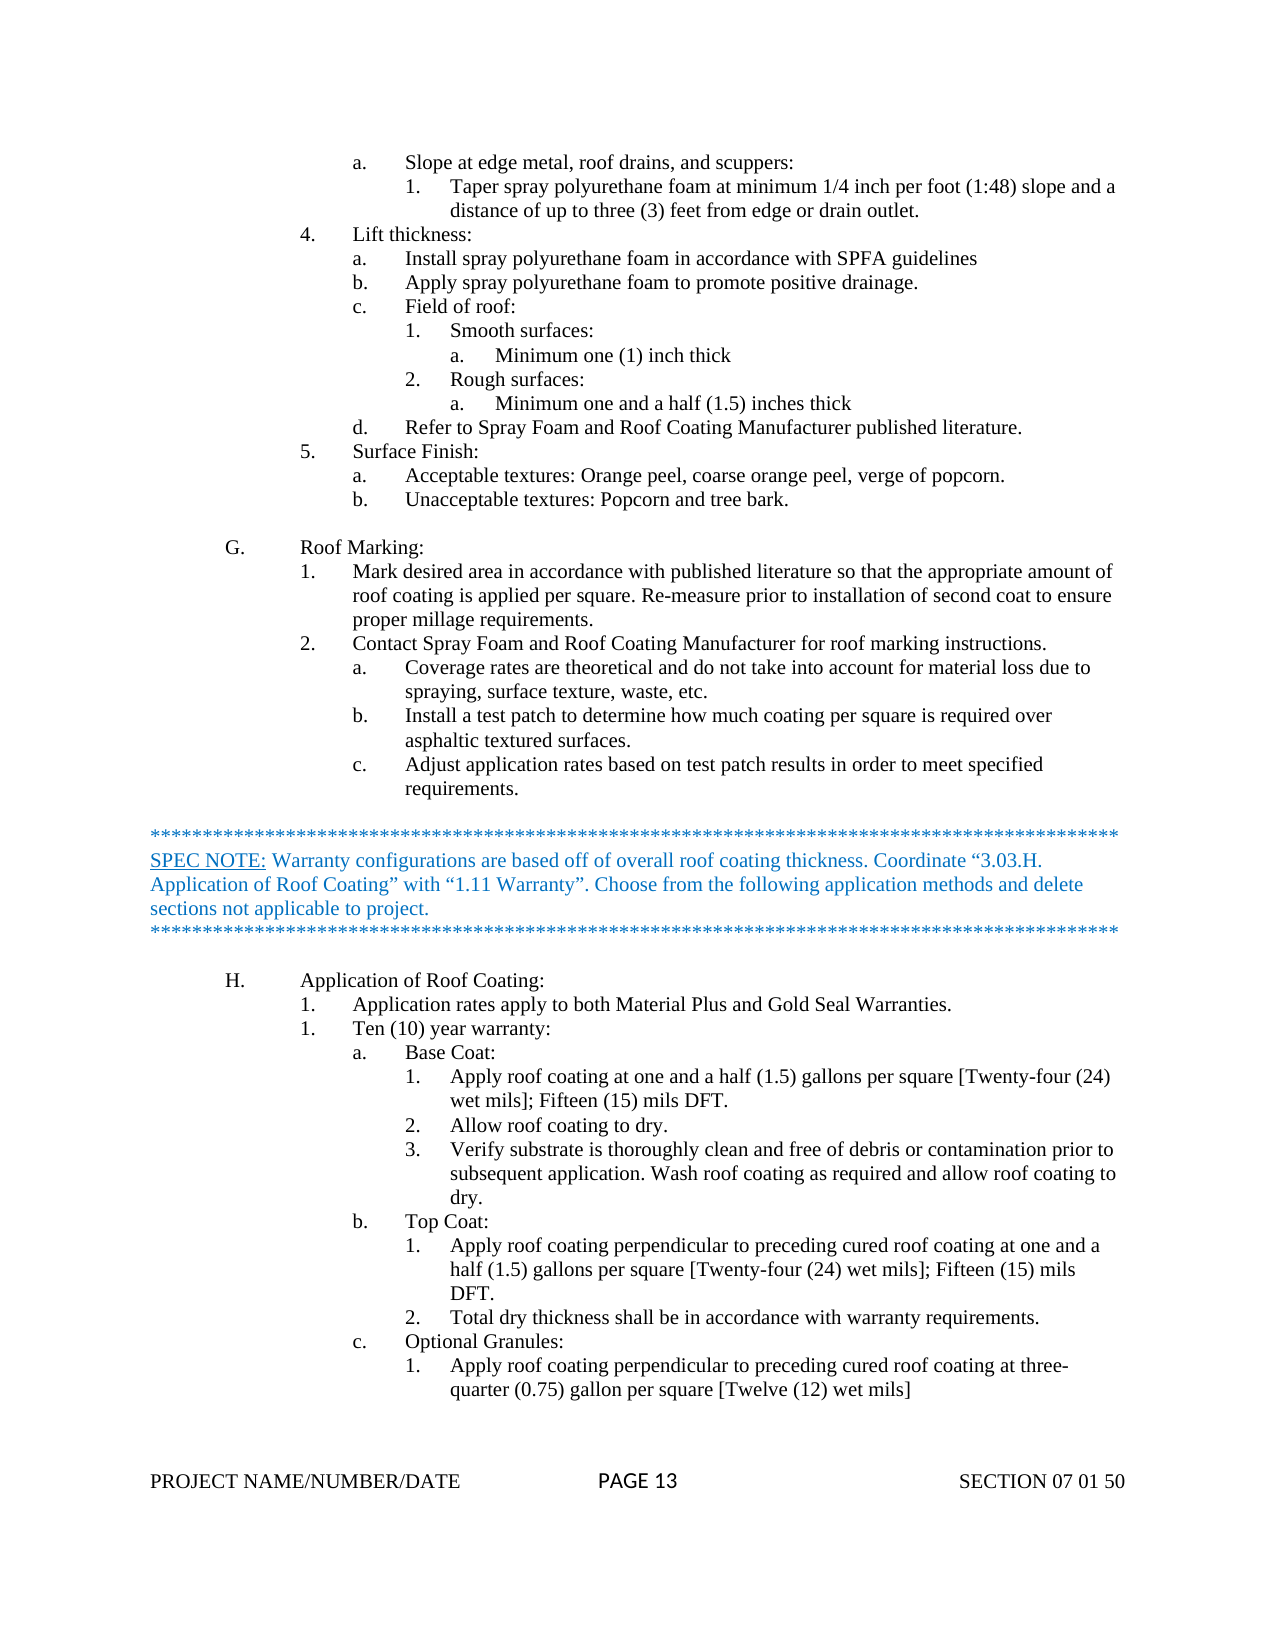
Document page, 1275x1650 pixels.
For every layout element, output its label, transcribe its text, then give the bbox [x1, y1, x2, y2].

list Apply spray polyurethane foam to promote positive drainage. [352, 270, 1125, 294]
list Install a test patch to determine how much coating per square is required over asphaltic textured surfaces. [352, 703, 1125, 752]
list Surface Finish: [300, 439, 1125, 463]
list Rough surfaces: [405, 367, 1125, 391]
list Lift thickness: [300, 222, 1125, 246]
list Refer to Spray Foam and Roof Coating Manufacturer published literature. [352, 415, 1125, 439]
list Install spray polyurethane foam in accordance with SPFA guidelines [352, 246, 1125, 270]
list Allow roof coating to dry. [405, 1112, 1125, 1137]
list Base Coat: [352, 1040, 1125, 1064]
list Minimum one (1) inch thick [450, 342, 1125, 367]
list Smooth surfaces: [405, 318, 1125, 342]
list Coverage rates are theoretical and do not take into account for material loss due to spraying, surface texture, waste, etc. [352, 655, 1125, 703]
list Apply roof coating at one and a half (1.5) gallons per square [Twenty-four (24) wet mils]; Fifteen (15) mils DFT. [405, 1064, 1125, 1112]
text ********************************************************************************************* [150, 920, 1125, 944]
list Application rates apply to both Material Plus and Gold Seal Warranties. [300, 992, 1125, 1016]
list Mark desired area in accordance with published literature so that the appropriate amount of roof coating is applied per square. Re-measure prior to installation of second coat to ensure proper millage requirements. [300, 559, 1125, 631]
list Unacceptable textures: Popcorn and tree bark. [352, 487, 1125, 511]
list Taper spray polyurethane foam at minimum 1/4 inch per foot (1:48) slope and a distance of up to three (3) feet from edge or drain outlet. [405, 174, 1125, 222]
text SPEC NOTE: Warranty configurations are based off of overall roof coating thickness. Coordinate “3.03.H. Application of Roof Coating” with “1.11 Warranty”. Choose from the following application methods and delete sections not applicable to project. [150, 848, 1125, 920]
list Contact Spray Foam and Roof Coating Manufacturer for roof marking instructions. [300, 631, 1125, 655]
list Adjust application rates based on test patch results in order to meet specified requirements. [352, 752, 1125, 800]
list ********************************************************************************************* [150, 824, 1125, 848]
list Roof Marking: [225, 535, 1125, 559]
list Minimum one and a half (1.5) inches thick [450, 391, 1125, 415]
list Field of roof: [352, 294, 1125, 318]
list Total dry thickness shall be in accordance with warranty requirements. [405, 1305, 1125, 1329]
list Top Coat: [352, 1209, 1125, 1233]
list Apply roof coating perpendicular to preceding cured roof coating at three-quarter (0.75) gallon per square [Twelve (12) wet mils] [405, 1353, 1125, 1401]
list Slope at edge metal, roof drains, and scuppers: [352, 150, 1125, 174]
list Acceptable textures: Orange peel, coarse orange peel, verge of popcorn. [352, 463, 1125, 487]
list Ten (10) year warranty: [300, 1016, 1125, 1040]
list Optional Granules: [352, 1329, 1125, 1353]
list Application of Roof Coating: [225, 968, 1125, 992]
